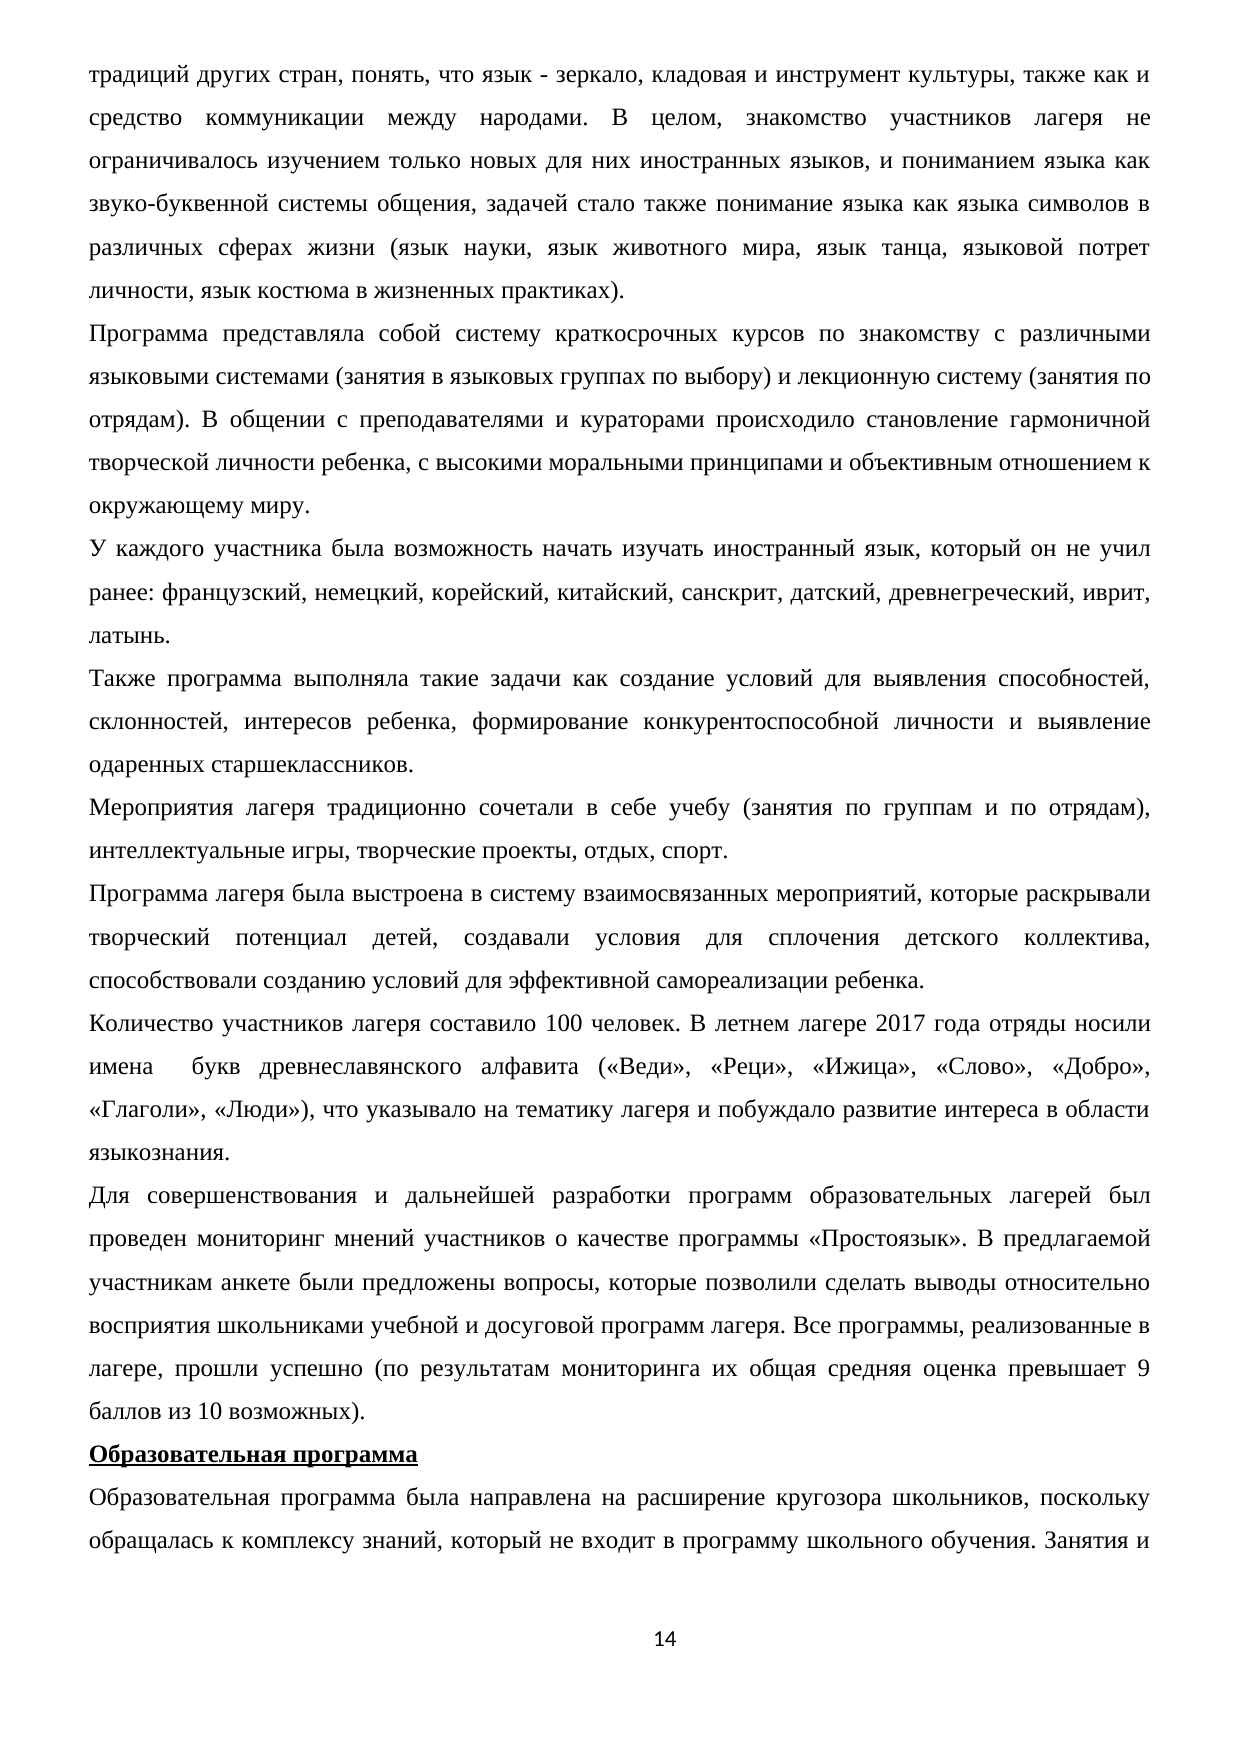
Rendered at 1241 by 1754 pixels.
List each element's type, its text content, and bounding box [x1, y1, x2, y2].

text Программа представляла собой систему краткосрочных курсов по знакомству с различными языковыми системами (занятия в языковых группах по выбору) и лекционную систему (занятия по отрядам). В общении с преподавателями и кураторами происходило становление гармоничной творческой личности ребенка, с высокими моральными принципами и объективным отношением к окружающему миру. [88, 318, 1152, 519]
text Также программа выполняла такие задачи как создание условий для выявления способностей, склонностей, интересов ребенка, формирование конкурентоспособной личности и выявление одаренных старшеклассников. [88, 663, 1152, 778]
text Для совершенствования и дальнейшей разработки программ образовательных лагерей был проведен мониторинг мнений участников о качестве программы «Простоязык». В предлагаемой участникам анкете были предложены вопросы, которые позволили сделать выводы относительно восприятия школьниками учебной и досуговой программ лагеря. Все программы, реализованные в лагере, прошли успешно (по результатам мониторинга их общая средняя оценка превышает 9 баллов из 10 возможных). [88, 1180, 1152, 1425]
text Мероприятия лагеря традиционно сочетали в себе учебу (занятия по группам и по отрядам), интеллектуальные игры, творческие проекты, отдых, спорт. [88, 792, 1152, 864]
text У каждого участника была возможность начать изучать иностранный язык, который он не учил ранее: французский, немецкий, корейский, китайский, санскрит, датский, древнегреческий, иврит, латынь. [88, 533, 1152, 648]
text Образовательная программа [88, 1439, 1152, 1468]
text Количество участников лагеря составило 100 человек. В летнем лагере 2017 года отряды носили имена букв древнеславянского алфавита («Веди», «Реци», «Ижица», «Слово», «Добро», «Глаголи», «Люди»), что указывало на тематику лагеря и побуждало развитие интереса в области языкознания. [88, 1008, 1152, 1166]
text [88, 1482, 1152, 1554]
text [88, 59, 1152, 303]
text Программа лагеря была выстроена в систему взаимосвязанных мероприятий, которые раскрывали творческий потенциал детей, создавали условия для сплочения детского коллектива, способствовали созданию условий для эффективной самореализации ребенка. [88, 878, 1152, 993]
